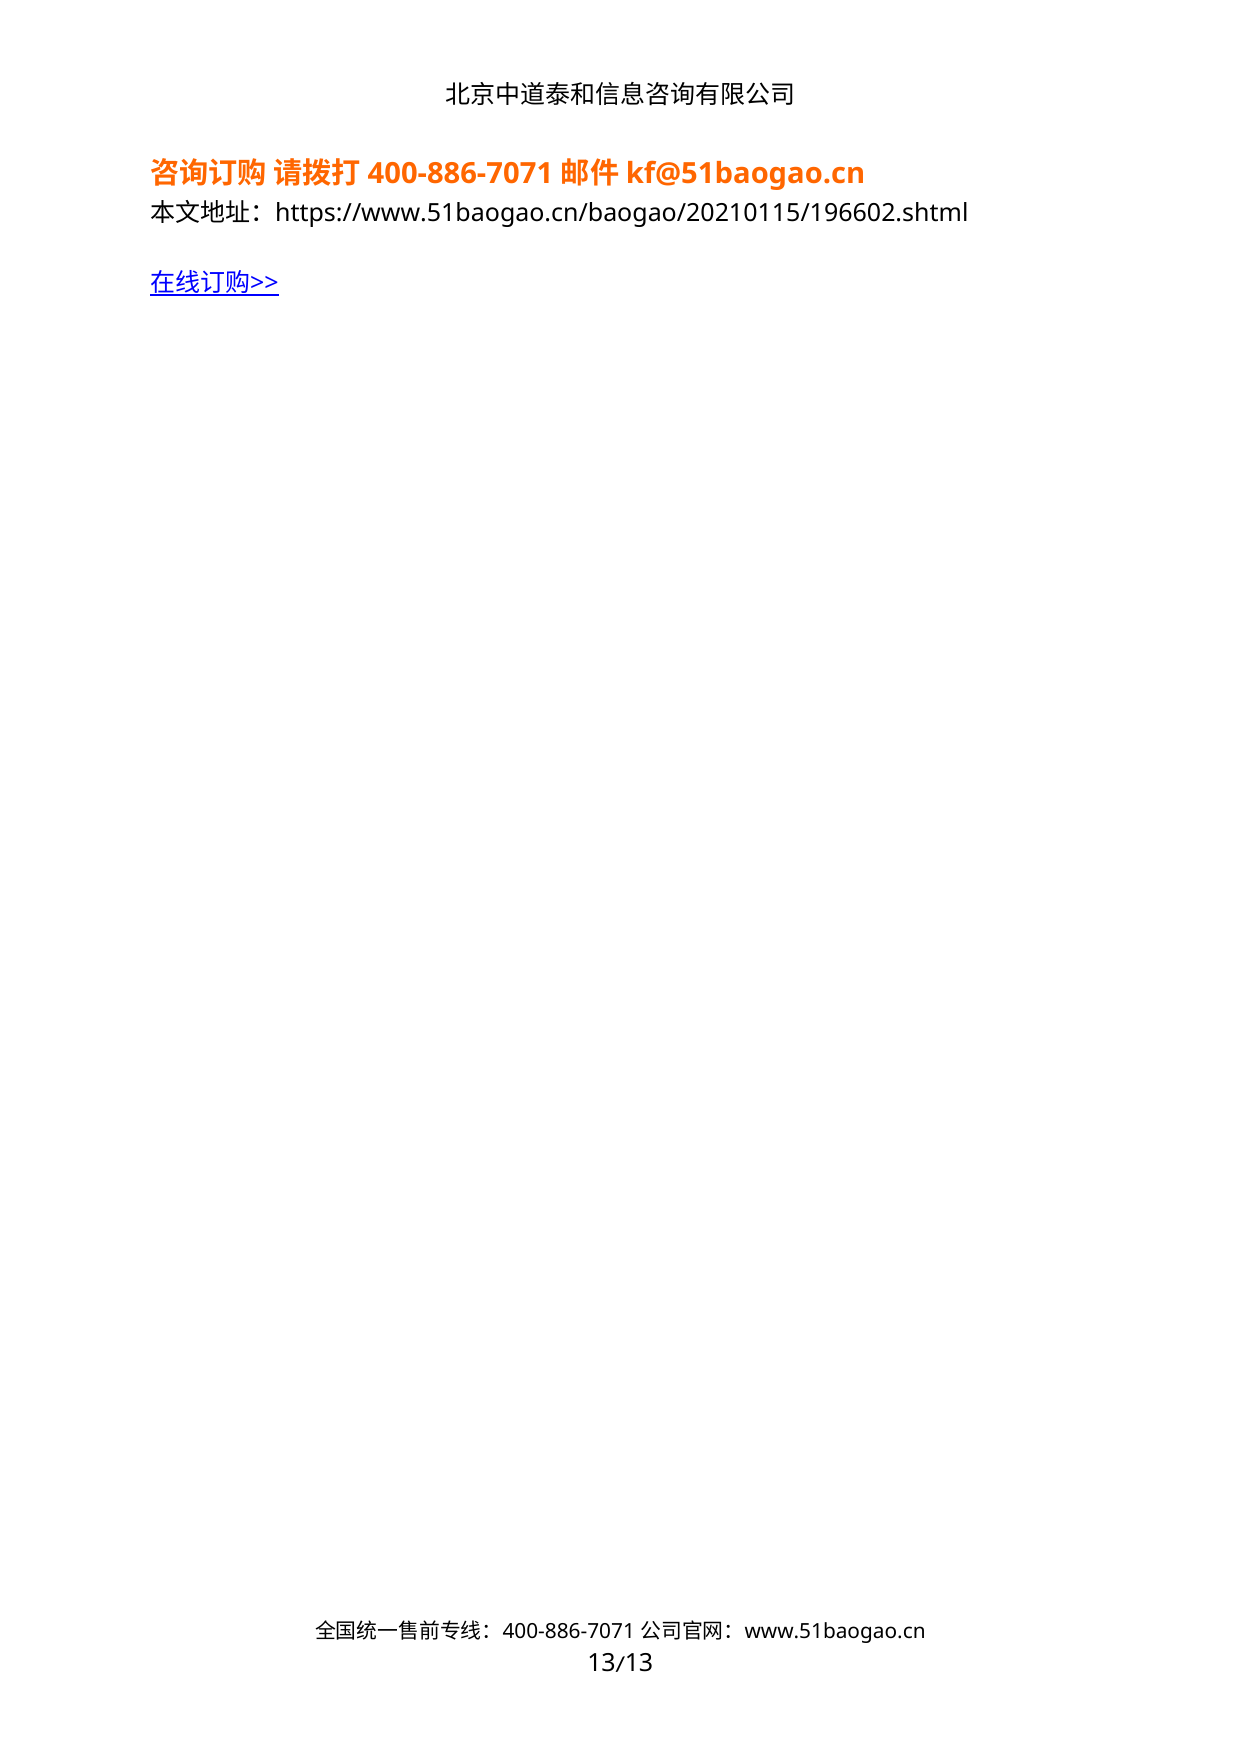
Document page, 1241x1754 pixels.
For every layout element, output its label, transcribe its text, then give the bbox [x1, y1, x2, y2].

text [150, 150, 1090, 229]
text 在线订购>> [150, 229, 1090, 299]
